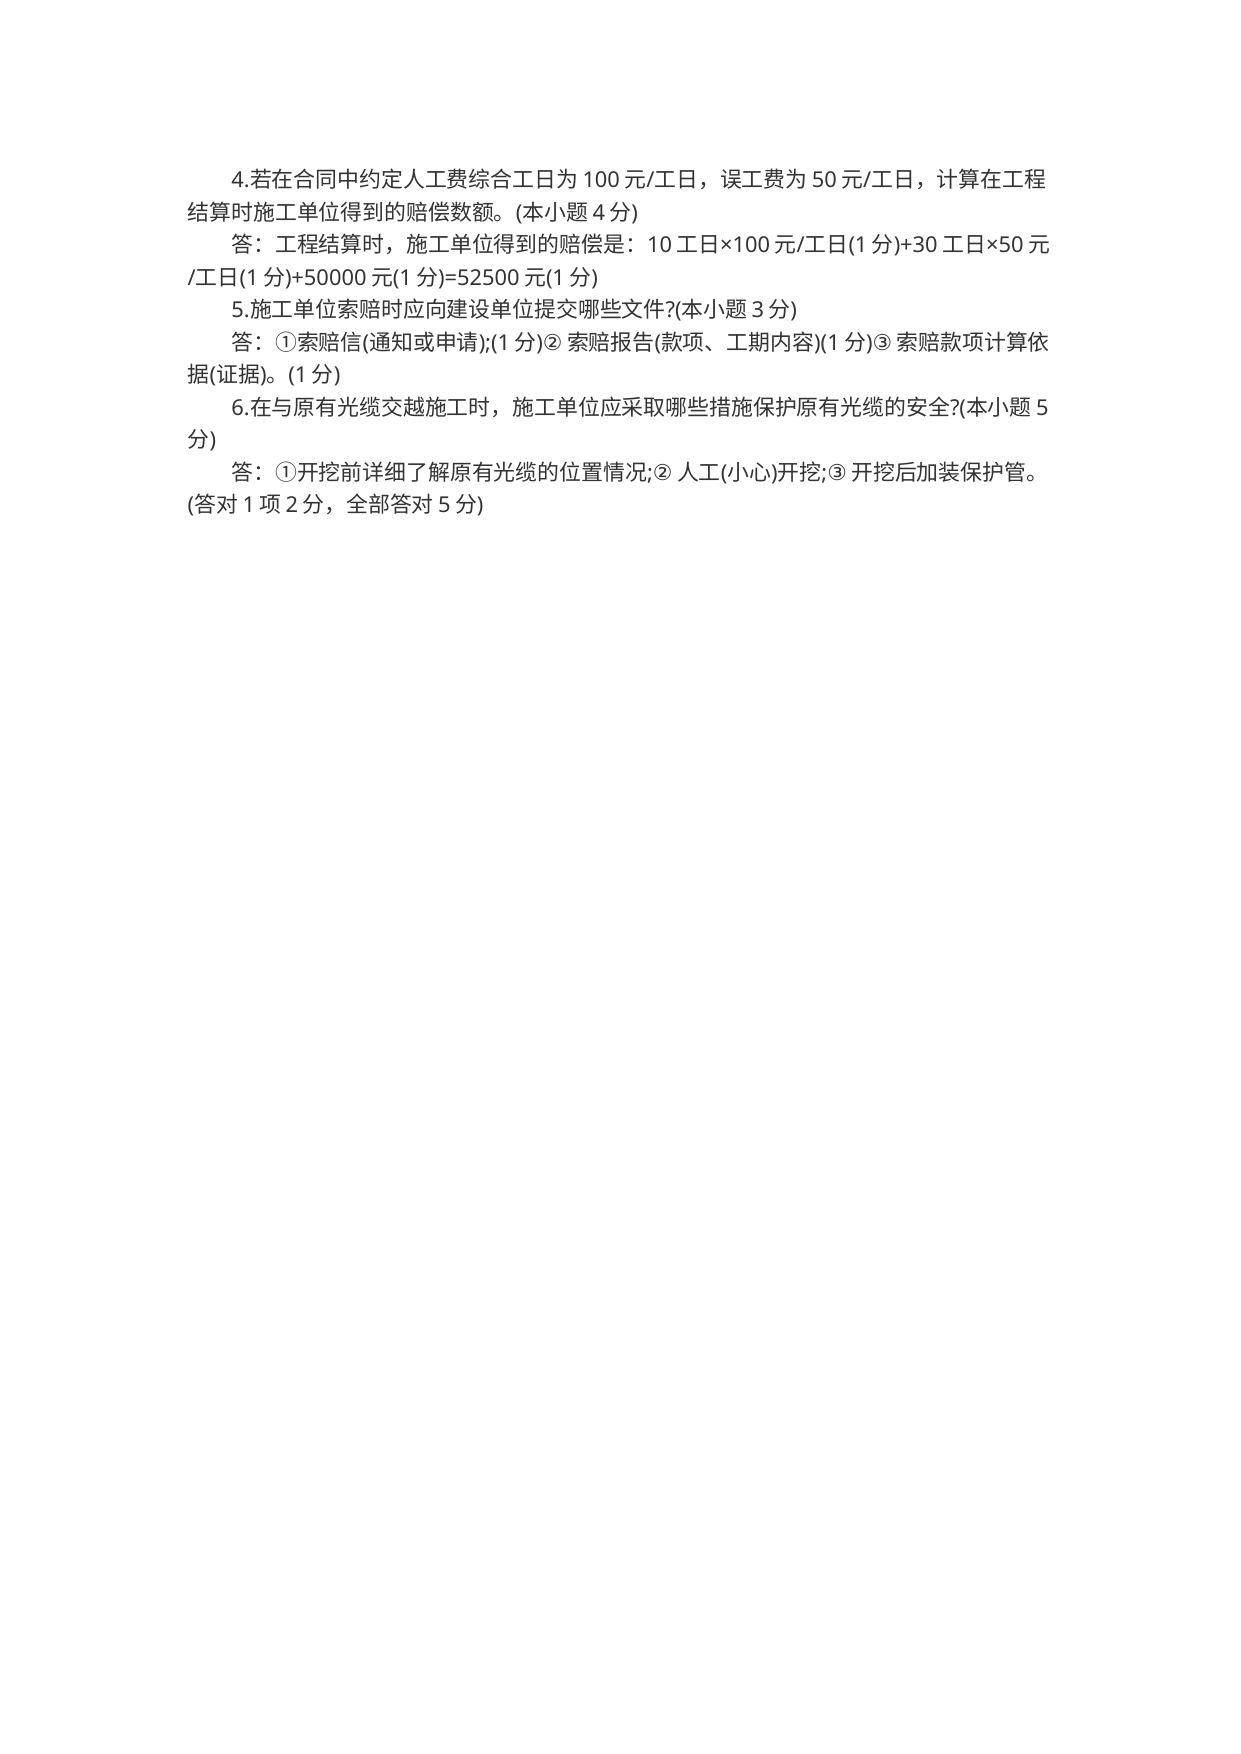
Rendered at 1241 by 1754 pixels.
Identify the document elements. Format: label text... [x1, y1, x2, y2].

text 5.施工单位索赔时应向建设单位提交哪些文件?(本小题3分) [187, 292, 1053, 324]
text 6.在与原有光缆交越施工时，施工单位应采取哪些措施保护原有光缆的安全?(本小题5分) [187, 389, 1053, 454]
text 答：工程结算时，施工单位得到的赔偿是：10工日×100元/工日(1分)+30工日×50元/工日(1分)+50000元(1分)=52500元(1分) [187, 227, 1053, 292]
text 答：①索赔信(通知或申请);(1分)②索赔报告(款项、工期内容)(1分)③索赔款项计算依据(证据)。(1分) [187, 324, 1053, 389]
text 4.若在合同中约定人工费综合工日为100元/工日，误工费为50元/工日，计算在工程结算时施工单位得到的赔偿数额。(本小题4分) [187, 162, 1053, 227]
text 答：①开挖前详细了解原有光缆的位置情况;②人工(小心)开挖;③开挖后加装保护管。(答对1项2分，全部答对5分) [187, 454, 1053, 519]
